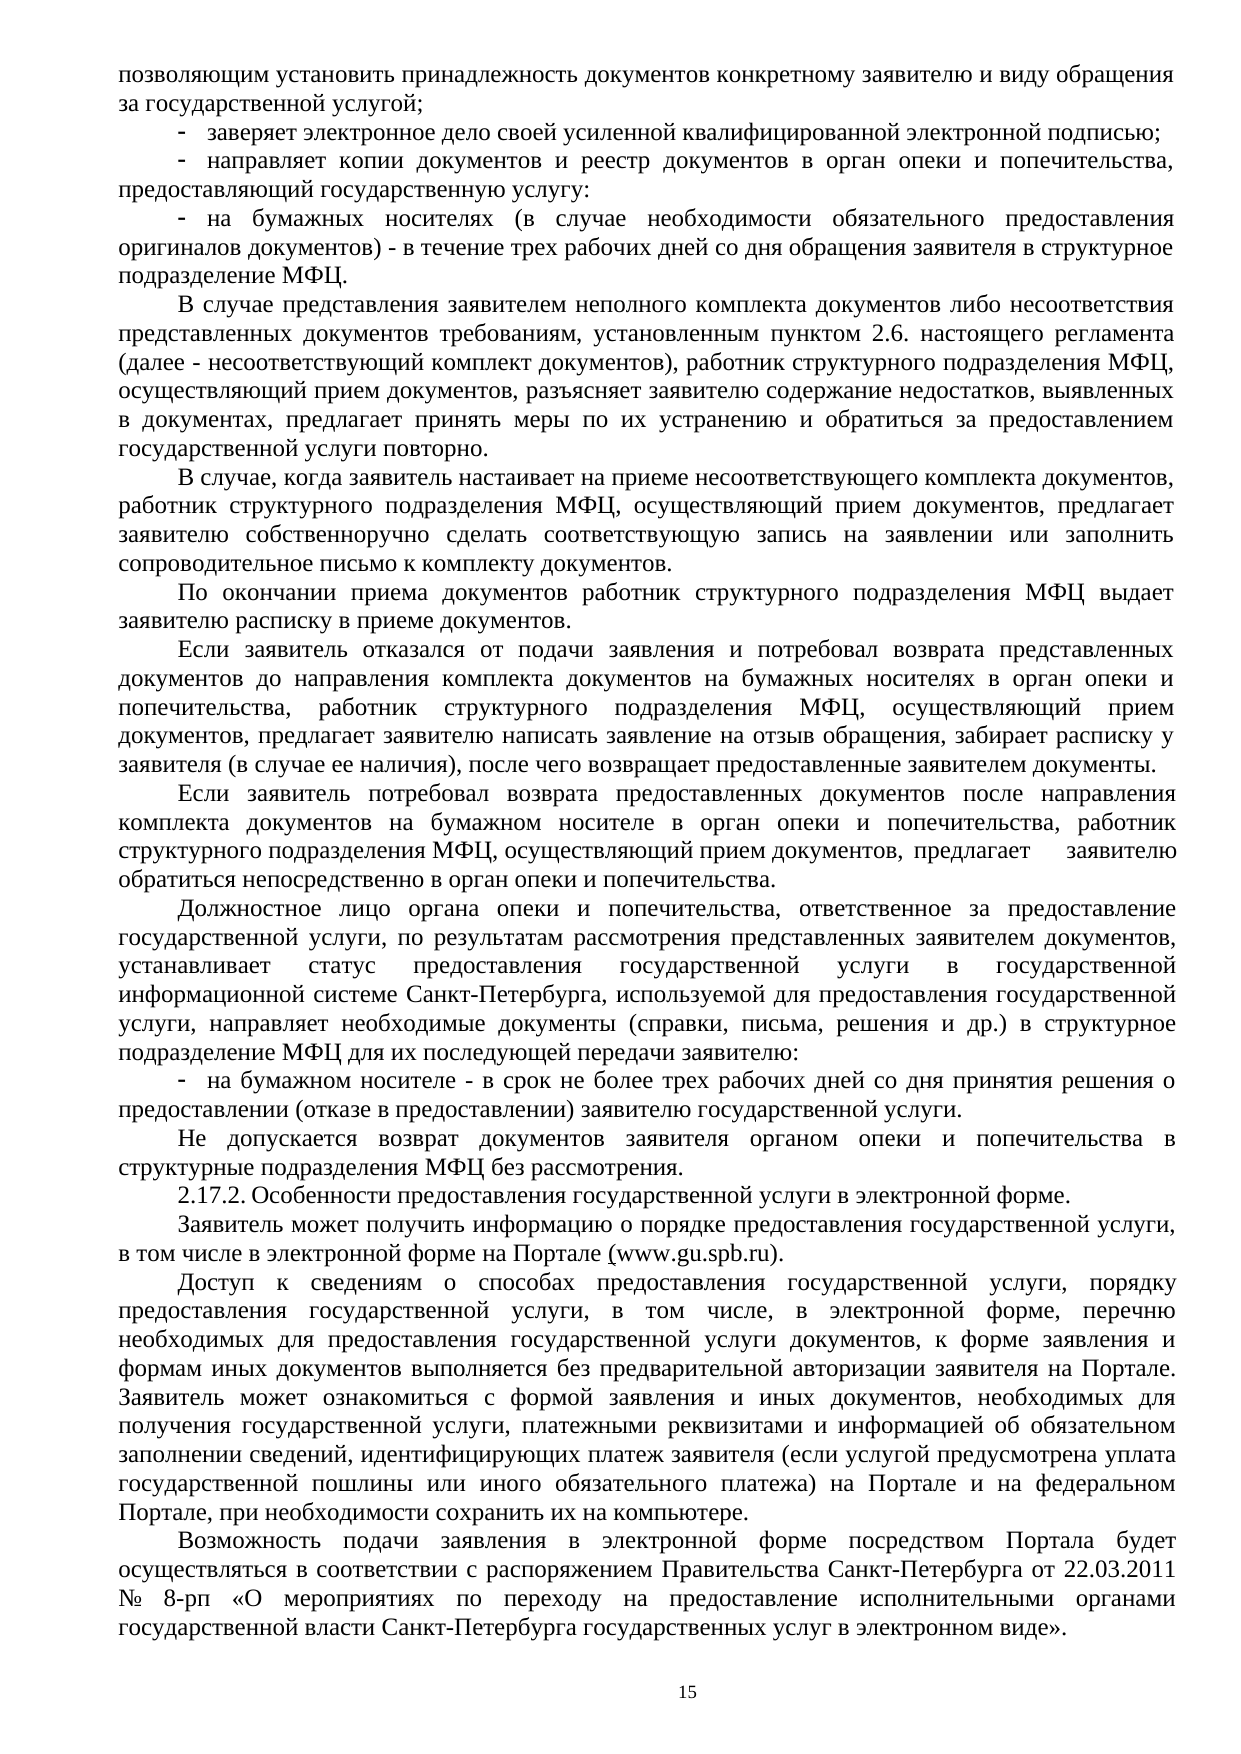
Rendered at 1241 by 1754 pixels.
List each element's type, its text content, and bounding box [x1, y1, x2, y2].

list на бумажном носителе - в срок не более трех рабочих дней со дня принятия решения о предоставлении (отказе в предоставлении) заявителю государственной услуги. [118, 1065, 1177, 1123]
text Если заявитель потребовал возврата предоставленных документов после направления комплекта документов на бумажном носителе в орган опеки и попечительства, работник структурного подразделения МФЦ, осуществляющий прием документов, предлагает заявителю обратиться непосредственно в орган опеки и попечительства. [118, 778, 1177, 893]
text В случае представления заявителем неполного комплекта документов либо несоответствия представленных документов требованиям, установленным пунктом 2.6. настоящего регламента (далее - несоответствующий комплект документов), работник структурного подразделения МФЦ, осуществляющий прием документов, разъясняет заявителю содержание недостатков, выявленных в документах, предлагает принять меры по их устранению и обратиться за предоставлением государственной услуги повторно. [118, 289, 1175, 462]
text Доступ к сведениям о способах предоставления государственной услуги, порядку предоставления государственной услуги, в том числе, в электронной форме, перечню необходимых для предоставления государственной услуги документов, к форме заявления и формам иных документов выполняется без предварительной авторизации заявителя на Портале. Заявитель может ознакомиться с формой заявления и иных документов, необходимых для получения государственной услуги, платежными реквизитами и информацией об обязательном заполнении сведений, идентифицирующих платеж заявителя (если услугой предусмотрена уплата государственной пошлины или иного обязательного платежа) на Портале и на федеральном Портале, при необходимости сохранить их на компьютере. [118, 1267, 1177, 1525]
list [118, 59, 1175, 117]
text В случае, когда заявитель настаивает на приеме несоответствующего комплекта документов, работник структурного подразделения МФЦ, осуществляющий прием документов, предлагает заявителю собственноручно сделать соответствующую запись на заявлении или заполнить сопроводительное письмо к комплекту документов. [118, 462, 1175, 577]
list заверяет электронное дело своей усиленной квалифицированной электронной подписью; [118, 117, 1175, 145]
text Должностное лицо органа опеки и попечительства, ответственное за предоставление государственной услуги, по результатам рассмотрения представленных заявителем документов, устанавливает статус предоставления государственной услуги в государственной информационной системе Санкт-Петербурга, используемой для предоставления государственной услуги, направляет необходимые документы (справки, письма, решения и др.) в структурное подразделение МФЦ для их последующей передачи заявителю: [118, 893, 1177, 1065]
text Если заявитель отказался от подачи заявления и потребовал возврата представленных документов до направления комплекта документов на бумажных носителях в орган опеки и попечительства, работник структурного подразделения МФЦ, осуществляющий прием документов, предлагает заявителю написать заявление на отзыв обращения, забирает расписку у заявителя (в случае ее наличия), после чего возвращает предоставленные заявителем документы. [118, 634, 1175, 778]
text Возможность подачи заявления в электронной форме посредством Портала будет осуществляться в соответствии с распоряжением Правительства Санкт-Петербурга от 22.03.2011 № 8-рп «О мероприятиях по переходу на предоставление исполнительными органами государственной власти Санкт-Петербурга государственных услуг в электронном виде». [118, 1525, 1177, 1640]
list на бумажных носителях (в случае необходимости обязательного предоставления оригиналов документов) - в течение трех рабочих дней со дня обращения заявителя в структурное подразделение МФЦ. [118, 203, 1175, 289]
text По окончании приема документов работник структурного подразделения МФЦ выдает заявителю расписку в приеме документов. [118, 577, 1175, 634]
list Особенности предоставления государственной услуги в электронной форме. [118, 1180, 1177, 1209]
text Не допускается возврат документов заявителя органом опеки и попечительства в структурные подразделения МФЦ без рассмотрения. [118, 1123, 1177, 1180]
list направляет копии документов и реестр документов в орган опеки и попечительства, предоставляющий государственную услугу: [118, 145, 1175, 203]
text Заявитель может получить информацию о порядке предоставления государственной услуги, в том числе в электронной форме на Портале (www.gu.spb.ru). [118, 1209, 1177, 1267]
